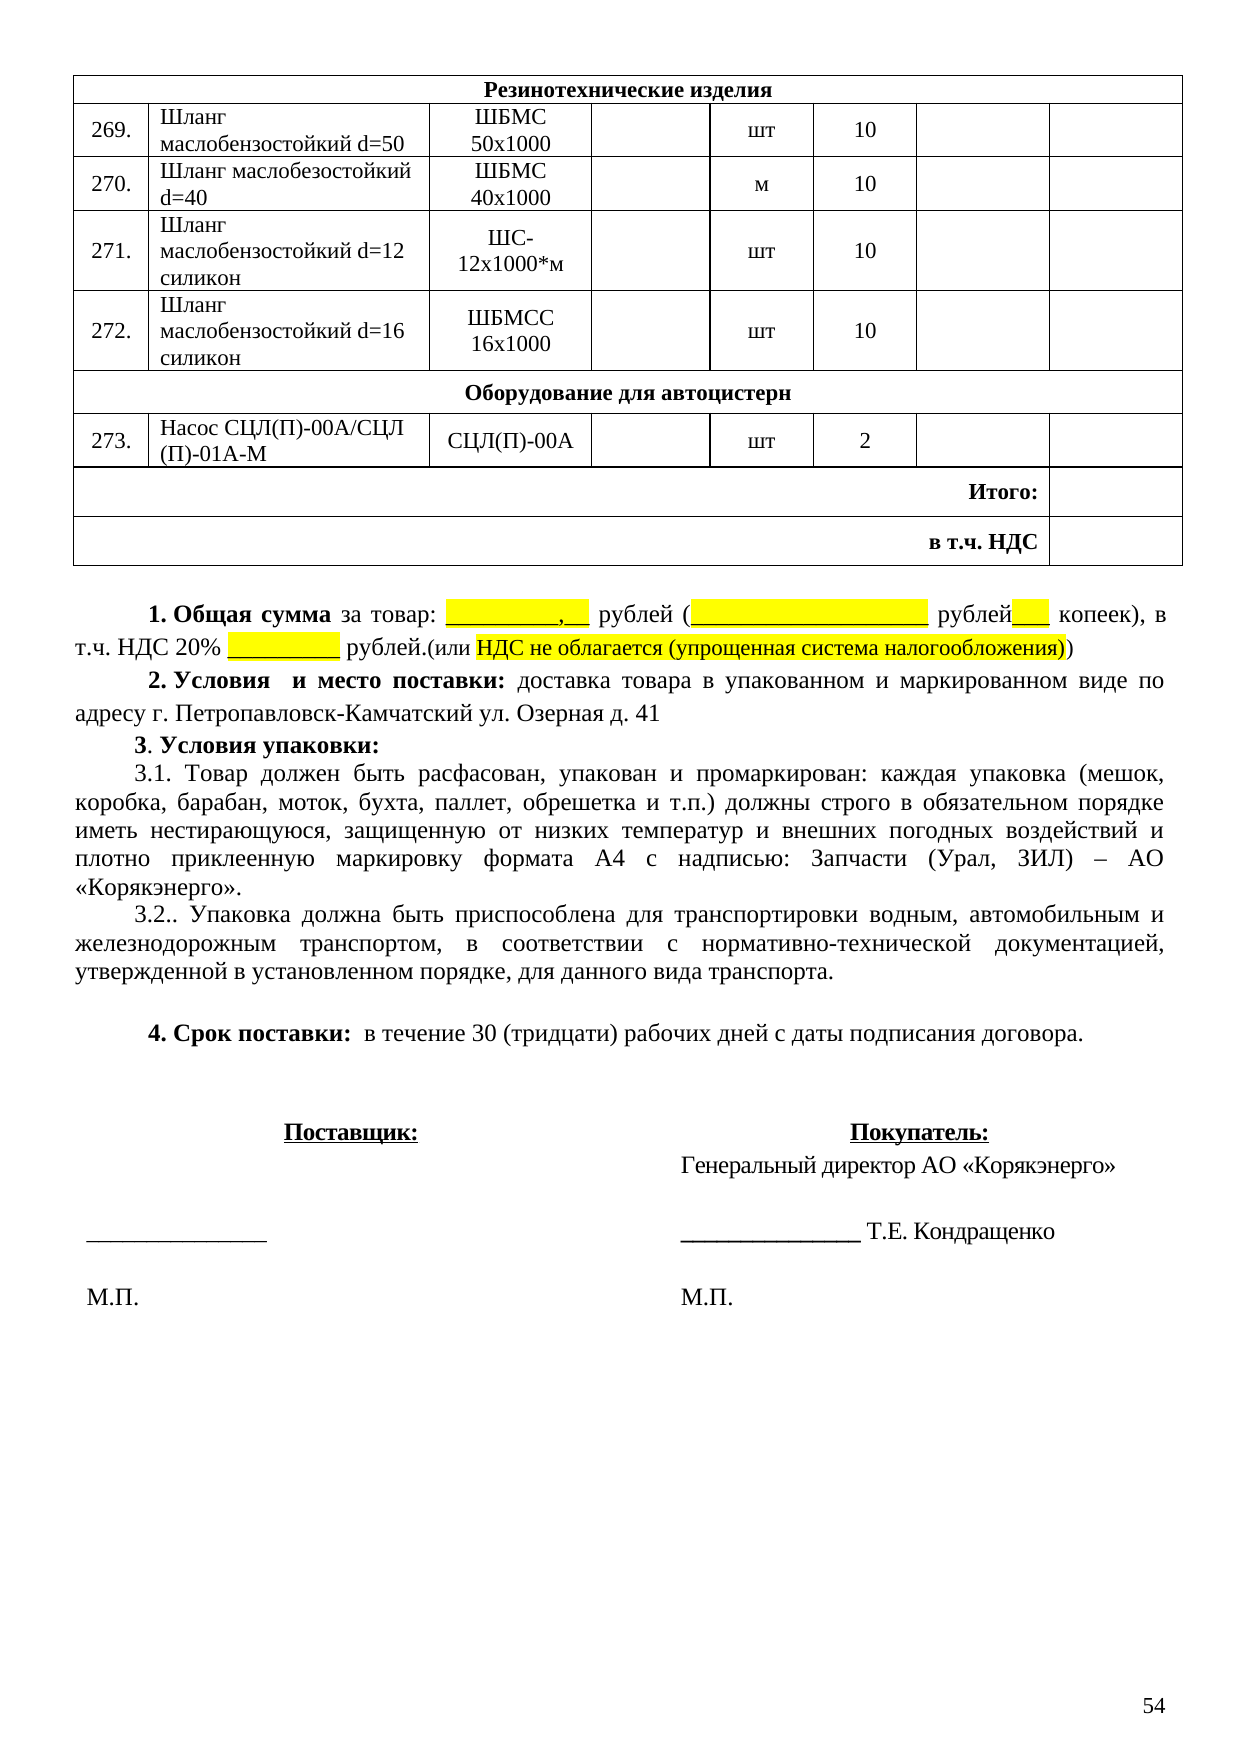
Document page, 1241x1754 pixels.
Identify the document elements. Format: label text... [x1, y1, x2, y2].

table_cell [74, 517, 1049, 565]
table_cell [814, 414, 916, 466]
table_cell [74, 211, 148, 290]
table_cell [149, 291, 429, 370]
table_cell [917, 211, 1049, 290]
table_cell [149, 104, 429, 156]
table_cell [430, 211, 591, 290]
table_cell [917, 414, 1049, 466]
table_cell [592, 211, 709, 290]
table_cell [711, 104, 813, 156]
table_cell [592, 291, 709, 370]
text 3.1. Товар должен быть расфасован, упакован и промаркирован: каждая упаковка (мешок, коробка, барабан, моток, бухта, паллет, обрешетка и т.п.) должны строго в обязательном порядке иметь нестирающуюся, защищенную от низких температур и внешних погодных воздействий и плотно приклеенную маркировку формата А4 с надписью: Запчасти (Урал, ЗИЛ) – АО «Корякэнерго». [75, 759, 1165, 900]
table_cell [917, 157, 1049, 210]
text 3. Условия упаковки: [75, 731, 1165, 759]
text 3.2.. Упаковка должна быть приспособлена для транспортировки водным, автомобильным и железнодорожным транспортом, в соответствии с нормативно-технической документацией, утвержденной в установленном порядке, для данного вида транспорта. [75, 900, 1165, 985]
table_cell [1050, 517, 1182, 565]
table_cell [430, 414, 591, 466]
text 2. Условия и место поставки: доставка товара в упакованном и маркированном виде по адресу г. Петропавловск-Камчатский ул. Озерная д. 41 [75, 665, 1165, 727]
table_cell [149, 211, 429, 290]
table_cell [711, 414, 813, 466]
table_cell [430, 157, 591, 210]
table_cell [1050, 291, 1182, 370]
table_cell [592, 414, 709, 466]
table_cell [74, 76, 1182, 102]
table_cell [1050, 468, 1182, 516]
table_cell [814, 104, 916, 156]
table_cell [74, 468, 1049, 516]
text 1. Общая сумма за товар: _________,__ рублей (___________________ рублей___ копеек), в т.ч. НДС 20% _________ рублей.(или НДС не облагается (упрощенная система налогообложения)) [75, 599, 1167, 661]
text 4. Срок поставки: в течение 30 (тридцати) рабочих дней с даты подписания договора. [75, 1018, 1167, 1047]
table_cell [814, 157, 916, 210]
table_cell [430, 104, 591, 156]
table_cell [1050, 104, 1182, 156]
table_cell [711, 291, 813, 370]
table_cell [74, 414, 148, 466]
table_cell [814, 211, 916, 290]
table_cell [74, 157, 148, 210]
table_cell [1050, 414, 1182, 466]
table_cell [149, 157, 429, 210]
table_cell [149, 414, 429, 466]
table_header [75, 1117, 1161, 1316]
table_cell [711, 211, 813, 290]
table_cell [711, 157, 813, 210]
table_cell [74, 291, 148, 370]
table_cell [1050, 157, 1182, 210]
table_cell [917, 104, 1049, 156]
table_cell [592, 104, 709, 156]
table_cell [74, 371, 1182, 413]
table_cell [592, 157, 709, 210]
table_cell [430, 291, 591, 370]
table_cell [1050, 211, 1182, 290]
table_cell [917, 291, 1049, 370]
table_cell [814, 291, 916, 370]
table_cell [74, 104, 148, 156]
